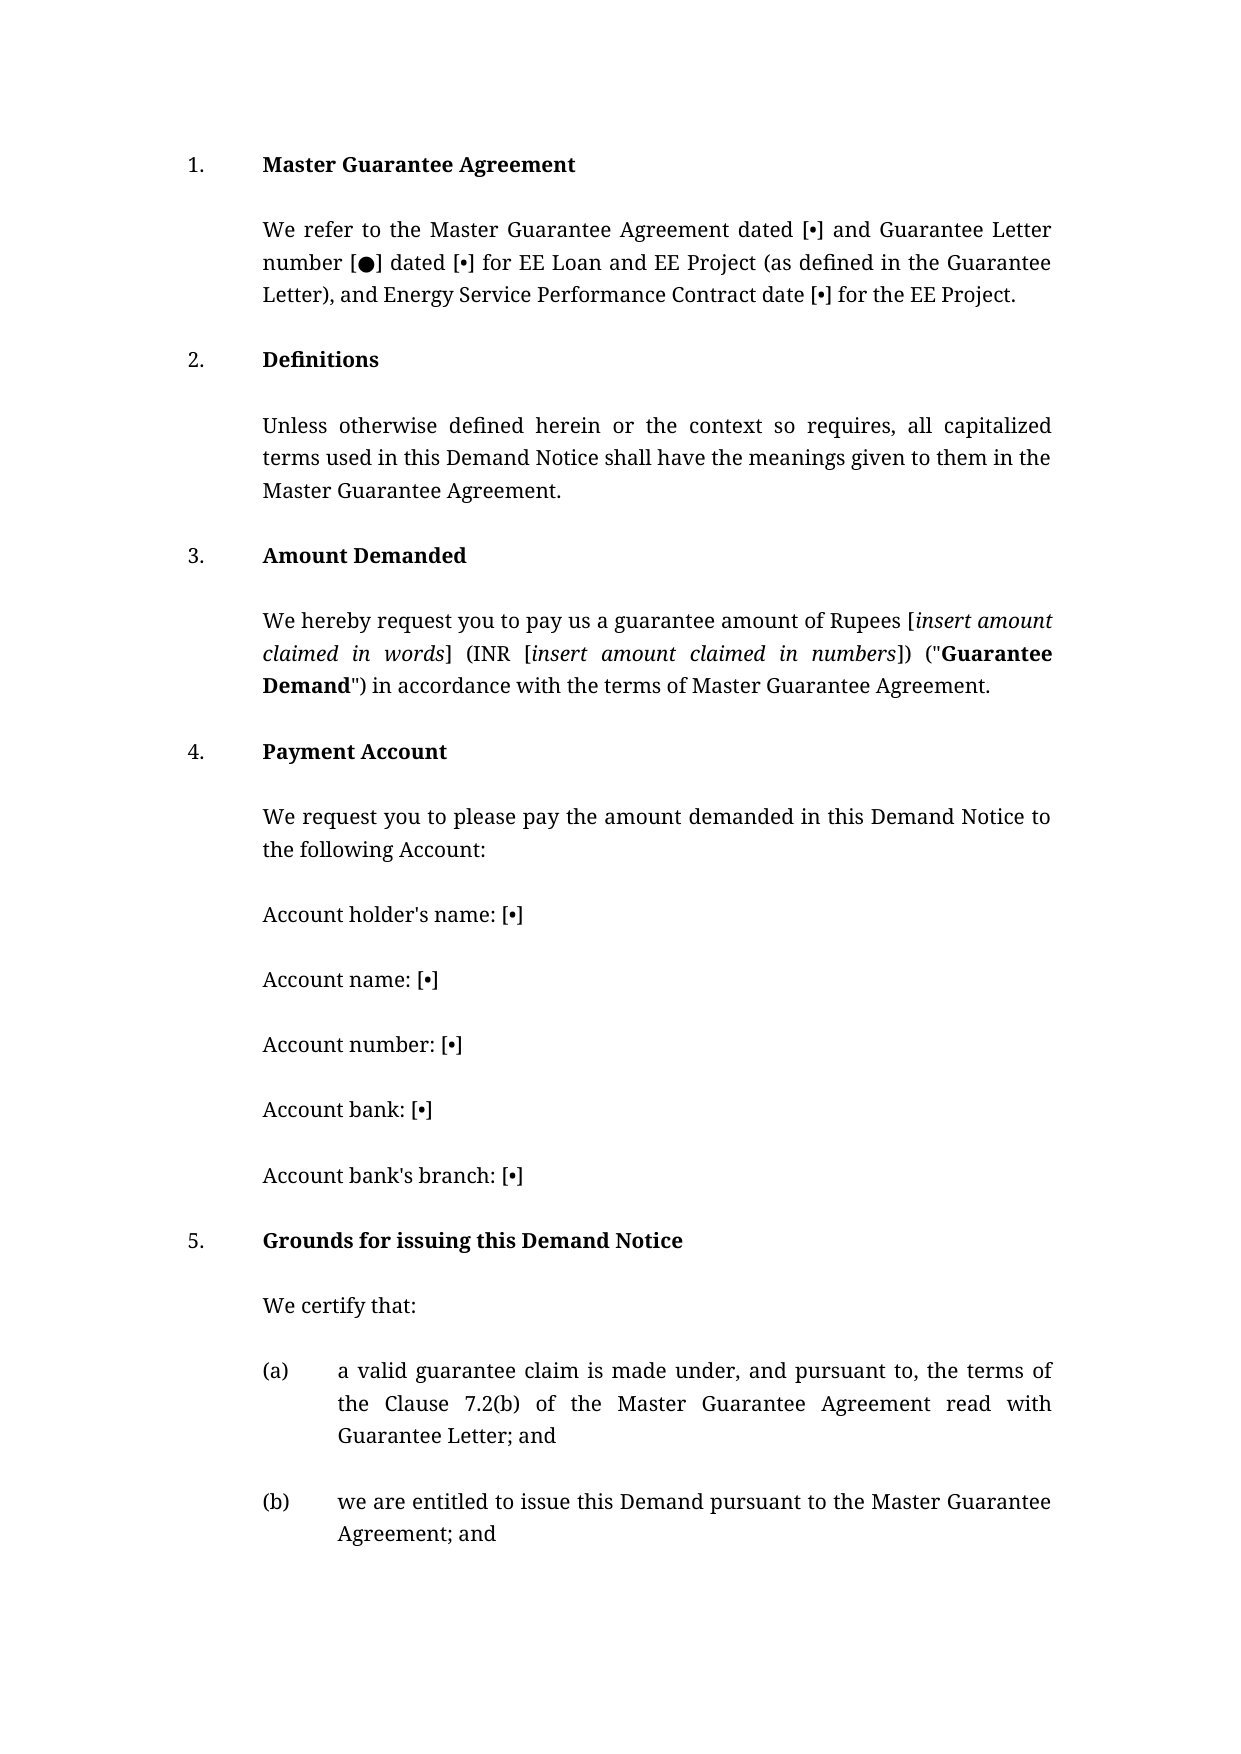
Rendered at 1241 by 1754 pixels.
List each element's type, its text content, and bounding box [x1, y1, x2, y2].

text 3. Amount Demanded [187, 541, 1053, 570]
text (b) we are entitled to issue this Demand pursuant to the Master Guarantee Agreement; and [262, 1487, 1053, 1548]
text (a) a valid guarantee claim is made under, and pursuant to, the terms of the Clause 7.2(b) of the Master Guarantee Agreement read with Guarantee Letter; and [262, 1356, 1053, 1450]
text We certify that: [262, 1291, 1053, 1319]
text We refer to the Master Guarantee Agreement dated [•] and Guarantee Letter number [●] dated [•] for EE Loan and EE Project (as defined in the Guarantee Letter), and Energy Service Performance Contract date [•] for the EE Project. [262, 215, 1053, 309]
text Account bank: [•] [262, 1096, 1053, 1124]
text Account bank's branch: [•] [262, 1161, 1053, 1189]
text Account name: [•] [187, 965, 1053, 993]
text 4. Payment Account [187, 737, 1053, 765]
text We hereby request you to pay us a guarantee amount of Rupees [insert amount claimed in words] (INR [insert amount claimed in numbers]) ("Guarantee Demand") in accordance with the terms of Master Guarantee Agreement. [262, 606, 1053, 700]
text Unless otherwise defined herein or the context so requires, all capitalized terms used in this Demand Notice shall have the meanings given to them in the Master Guarantee Agreement. [262, 411, 1053, 504]
text 2. Definitions [187, 346, 1053, 374]
text 1. Master Guarantee Agreement [187, 150, 1053, 178]
text Account number: [•] [187, 1030, 1053, 1059]
text We request you to please pay the amount demanded in this Demand Notice to the following Account: [262, 802, 1053, 863]
text Account holder's name: [•] [262, 900, 1053, 928]
text 5. Grounds for issuing this Demand Notice [187, 1226, 1053, 1254]
